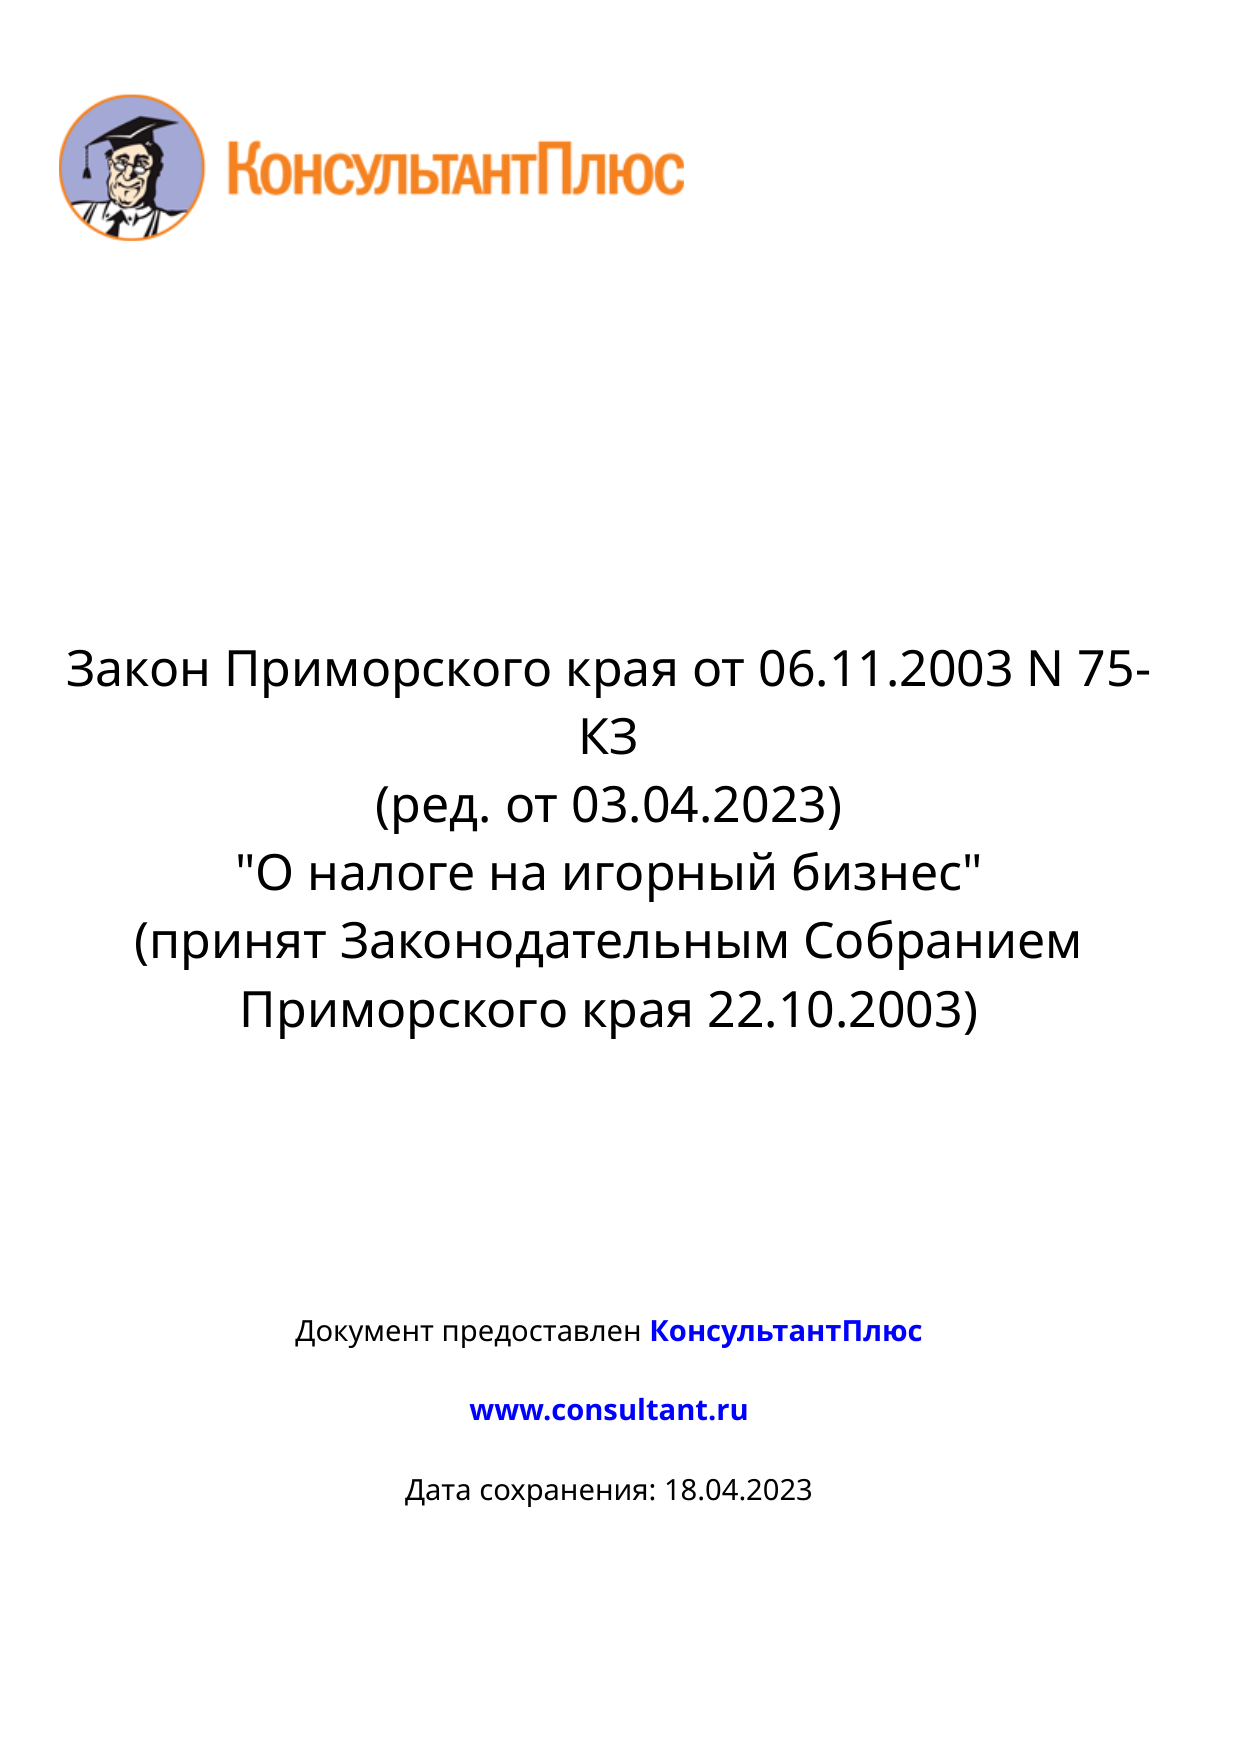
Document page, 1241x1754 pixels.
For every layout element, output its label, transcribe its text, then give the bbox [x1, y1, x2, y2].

table_cell Документ предоставлен КонсультантПлюс www.consultant.ru Дата сохранения: 18.04.2023 [51, 1272, 1167, 1587]
picture [59, 93, 684, 243]
table_header [51, 88, 1167, 403]
table_cell Закон Приморского края от 06.11.2003 N 75-КЗ (ред. от 03.04.2023) "О налоге на игорный бизнес" (принят Законодательным Собранием Приморского края 22.10.2003) [51, 403, 1167, 1272]
